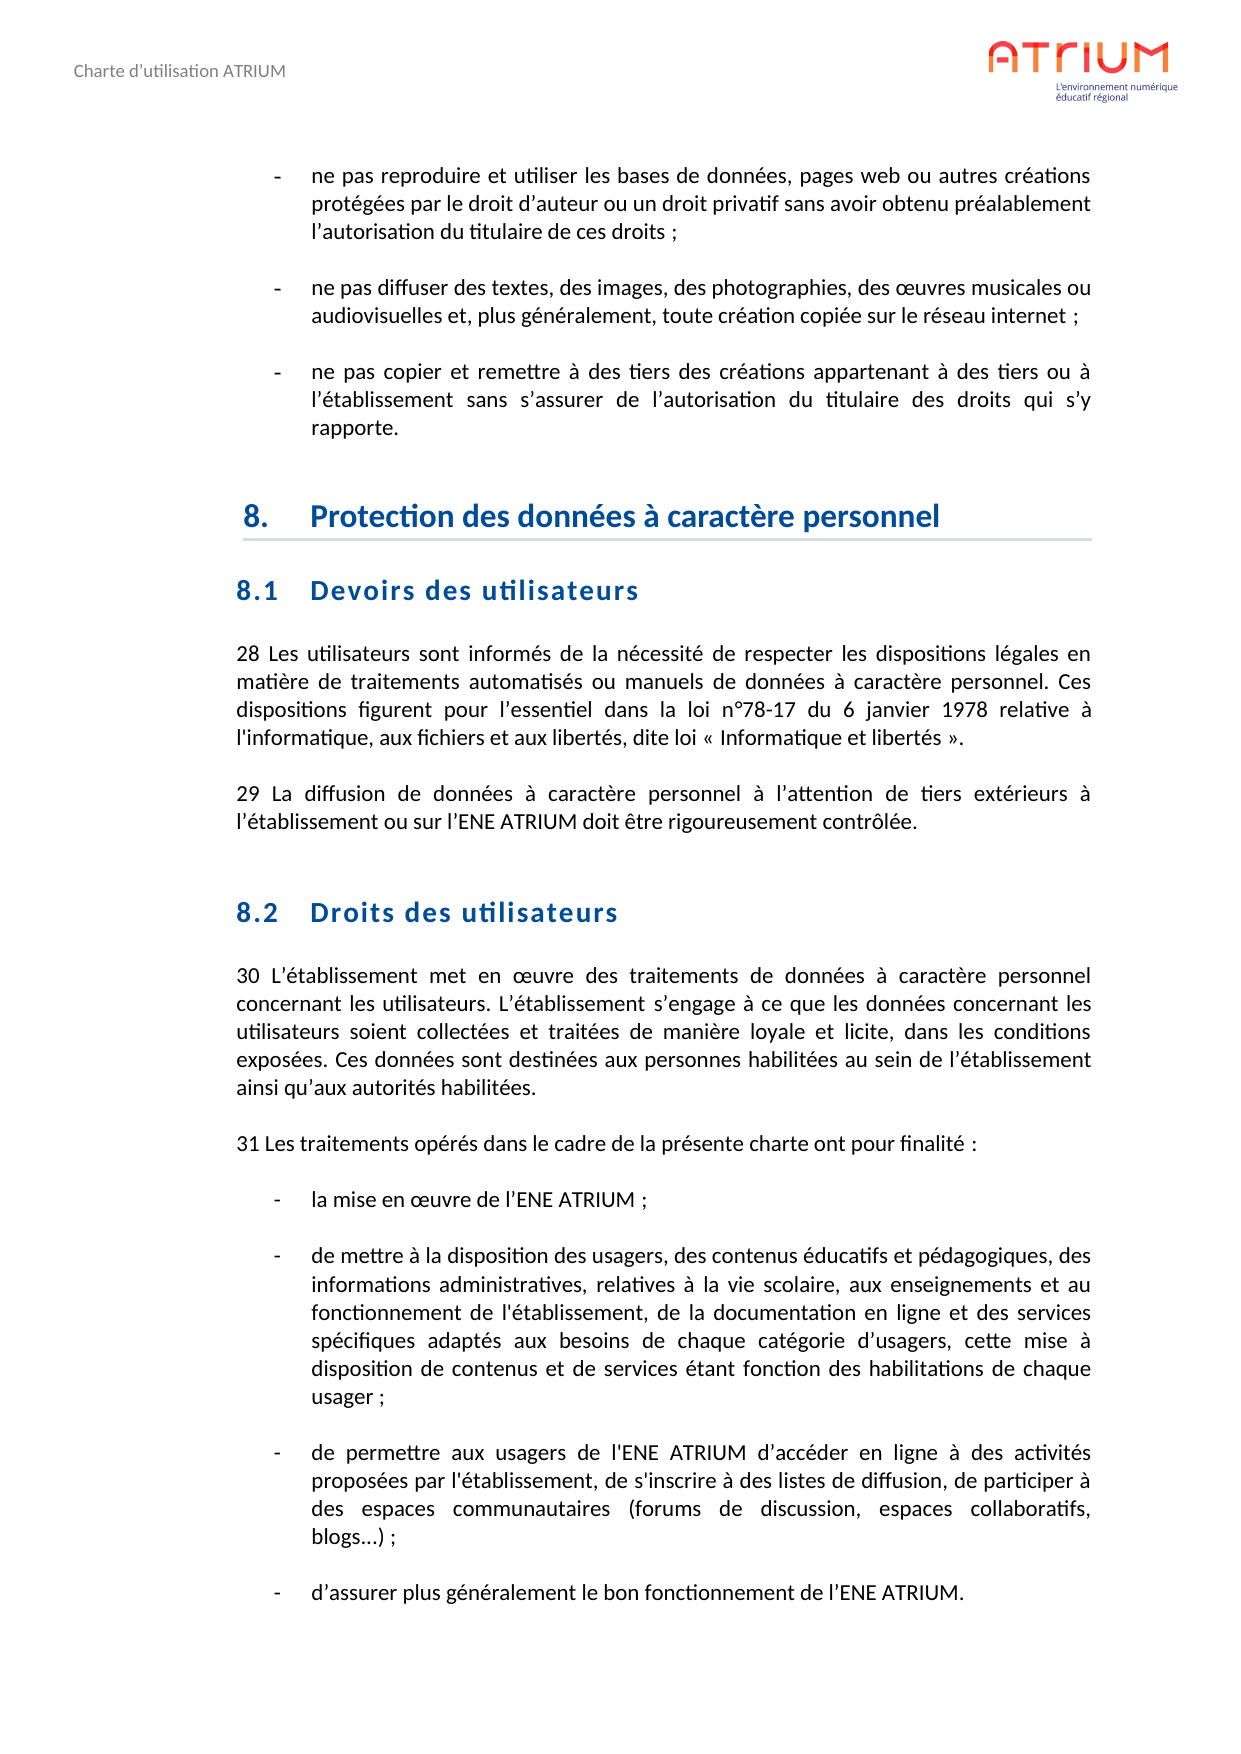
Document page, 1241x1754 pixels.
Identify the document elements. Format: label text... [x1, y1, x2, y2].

subtitle Droits des utilisateurs [236, 894, 1092, 930]
list d’assurer plus généralement le bon fonctionnement de l’ENE ATRIUM. [274, 1578, 1092, 1606]
subtitle Protection des données à caractère personnel [243, 494, 1092, 538]
list ne pas diffuser des textes, des images, des photographies, des œuvres musicales ou audiovisuelles et, plus généralement, toute création copiée sur le réseau internet ; [274, 273, 1092, 329]
text L’établissement met en œuvre des traitements de données à caractère personnel concernant les utilisateurs. L’établissement s’engage à ce que les données concernant les utilisateurs soient collectées et traitées de manière loyale et licite, dans les conditions exposées. Ces données sont destinées aux personnes habilitées au sein de l’établissement ainsi qu’aux autorités habilitées. [236, 961, 1092, 1102]
list de mettre à la disposition des usagers, des contenus éducatifs et pédagogiques, des informations administratives, relatives à la vie scolaire, aux enseignements et au fonctionnement de l'établissement, de la documentation en ligne et des services spécifiques adaptés aux besoins de chaque catégorie d’usagers, cette mise à disposition de contenus et de services étant fonction des habilitations de chaque usager ; [274, 1242, 1092, 1410]
text Les traitements opérés dans le cadre de la présente charte ont pour finalité : [236, 1129, 1092, 1158]
list ne pas reproduire et utiliser les bases de données, pages web ou autres créations protégées par le droit d’auteur ou un droit privatif sans avoir obtenu préalablement l’autorisation du titulaire de ces droits ; [274, 161, 1092, 245]
list ne pas copier et remettre à des tiers des créations appartenant à des tiers ou à l’établissement sans s’assurer de l’autorisation du titulaire des droits qui s’y rapporte. [274, 357, 1092, 441]
text La diffusion de données à caractère personnel à l’attention de tiers extérieurs à l’établissement ou sur l’ENE ATRIUM doit être rigoureusement contrôlée. [236, 779, 1092, 835]
picture [988, 41, 1178, 103]
list la mise en œuvre de l’ENE ATRIUM ; [274, 1186, 1092, 1214]
list de permettre aux usagers de l'ENE ATRIUM d’accéder en ligne à des activités proposées par l'établissement, de s'inscrire à des listes de diffusion, de participer à des espaces communautaires (forums de discussion, espaces collaboratifs, blogs...) ; [274, 1438, 1092, 1550]
text Les utilisateurs sont informés de la nécessité de respecter les dispositions légales en matière de traitements automatisés ou manuels de données à caractère personnel. Ces dispositions figurent pour l’essentiel dans la loi n°78-17 du 6 janvier 1978 relative à l'informatique, aux fichiers et aux libertés, dite loi « Informatique et libertés ». [236, 639, 1092, 751]
subtitle Devoirs des utilisateurs [236, 572, 1092, 608]
